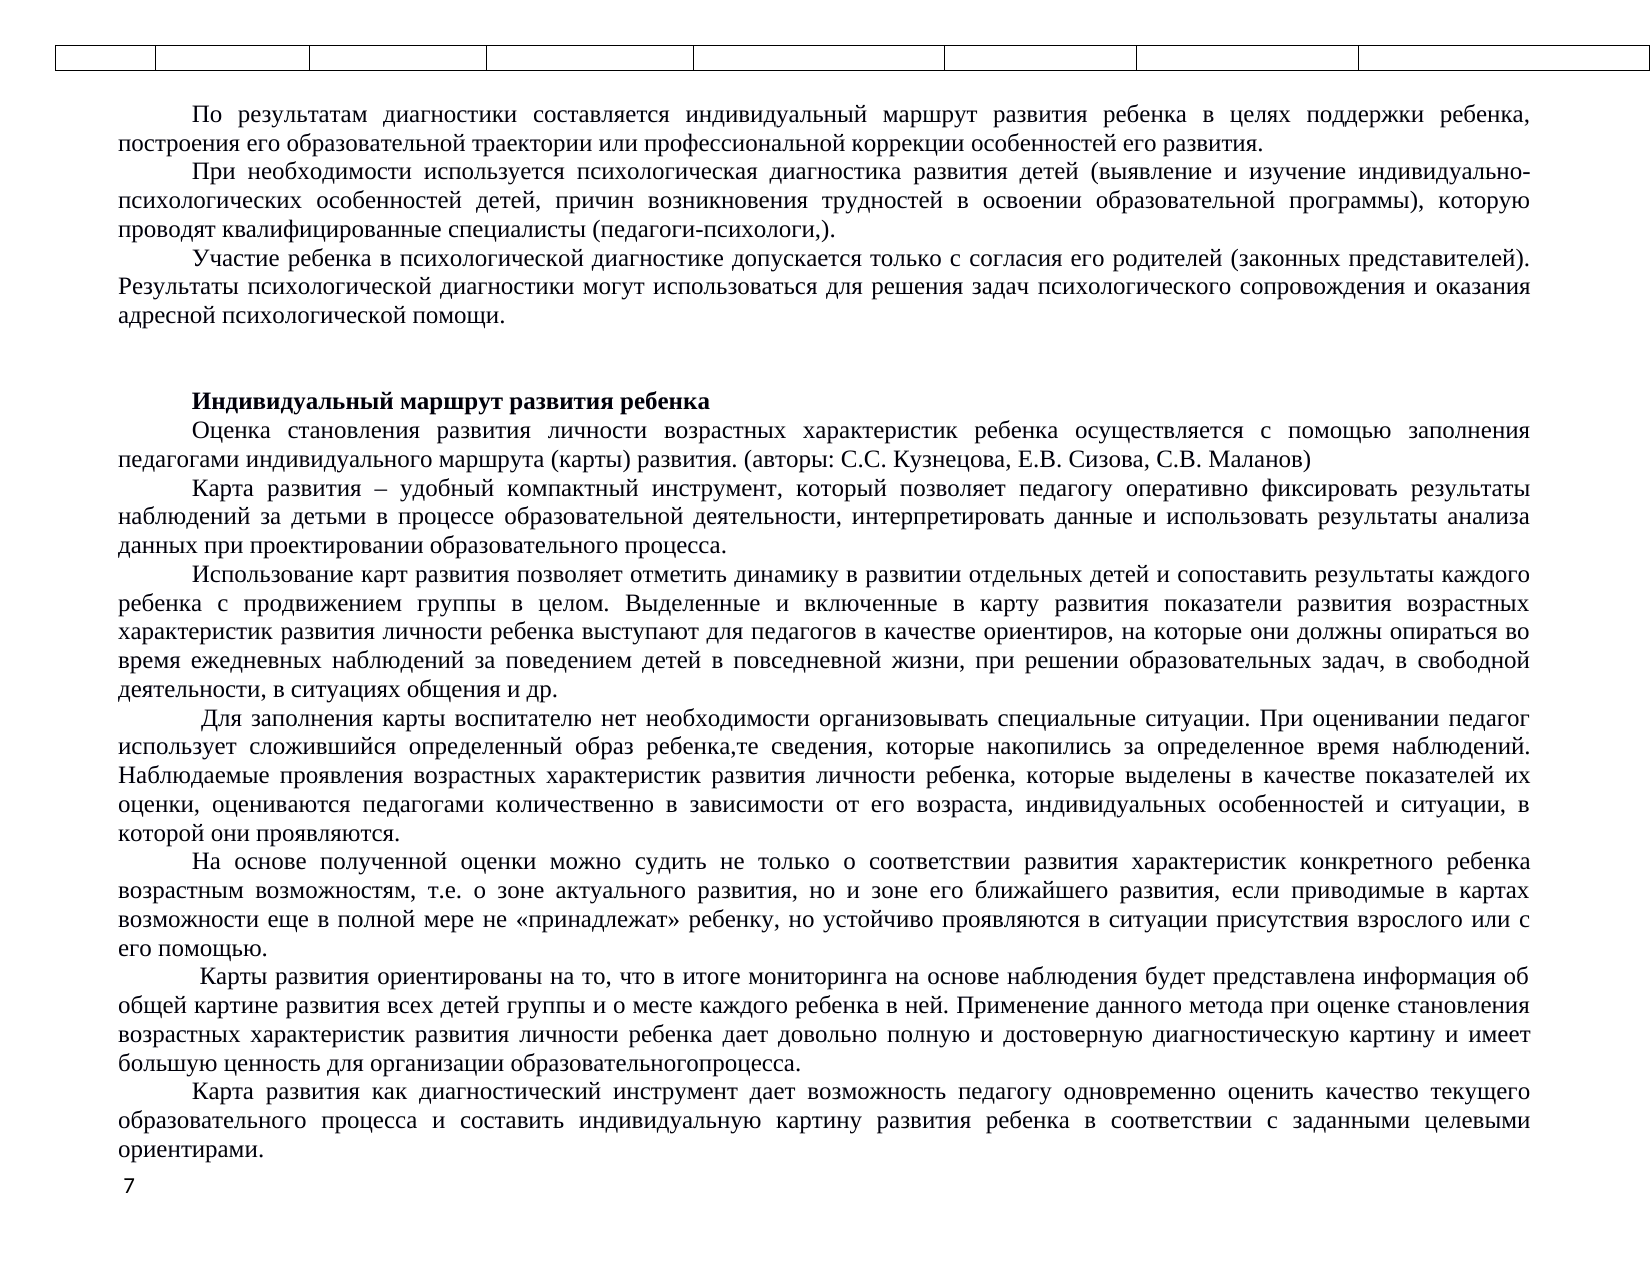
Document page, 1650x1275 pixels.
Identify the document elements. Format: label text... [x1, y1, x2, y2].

list Участие ребенка в психологической диагностике допускается только с согласия его родителей (законных представителей). Результаты психологической диагностики могут использоваться для решения задач психологического сопровождения и оказания адресной психологической помощи. [118, 243, 1532, 329]
list Для заполнения карты воспитателю нет необходимости организовывать специальные ситуации. При оценивании педагог использует сложившийся определенный образ ребенка,те сведения, которые накопились за определенное время наблюдений. Наблюдаемые проявления возрастных характеристик развития личности ребенка, которые выделены в качестве показателей их оценки, оцениваются педагогами количественно в зависимости от его возраста, индивидуальных особенностей и ситуации, в которой они проявляются. [118, 703, 1532, 846]
table_cell [487, 46, 693, 70]
list При необходимости используется психологическая диагностика развития детей (выявление и изучение индивидуально-психологических особенностей детей, причин возникновения трудностей в освоении образовательной программы), которую проводят квалифицированные специалисты (педагоги-психологи,). [118, 156, 1532, 243]
table_cell [156, 46, 309, 70]
list Оценка становления развития личности возрастных характеристик ребенка осуществляется с помощью заполнения педагогами индивидуального маршрута (карты) развития. (авторы: С.С. Кузнецова, Е.В. Сизова, С.В. Маланов) [118, 415, 1532, 473]
list Карты развития ориентированы на то, что в итоге мониторинга на основе наблюдения будет представлена информация об общей картине развития всех детей группы и о месте каждого ребенка в ней. Применение данного метода при оценке становления возрастных характеристик развития личности ребенка дает довольно полную и достоверную диагностическую картину и имеет большую ценность для организации образовательногопроцесса. [118, 961, 1532, 1076]
list По результатам диагностики составляется индивидуальный маршрут развития ребенка в целях поддержки ребенка, построения его образовательной траектории или профессиональной коррекции особенностей его развития. [118, 99, 1532, 156]
table_cell [1137, 46, 1358, 70]
list Использование карт развития позволяет отметить динамику в развитии отдельных детей и сопоставить результаты каждого ребенка с продвижением группы в целом. Выделенные и включенные в карту развития показатели развития возрастных характеристик развития личности ребенка выступают для педагогов в качестве ориентиров, на которые они должны опираться во время ежедневных наблюдений за поведением детей в повседневной жизни, при решении образовательных задач, в свободной деятельности, в ситуациях общения и др. [118, 559, 1532, 703]
list Карта развития как диагностический инструмент дает возможность педагогу одновременно оценить качество текущего образовательного процесса и составить индивидуальную картину развития ребенка в соответствии с заданными целевыми ориентирами. [118, 1076, 1532, 1163]
list Индивидуальный маршрут развития ребенка [118, 386, 1532, 415]
list Карта развития – удобный компактный инструмент, который позволяет педагогу оперативно фиксировать результаты наблюдений за детьми в процессе образовательной деятельности, интерпретировать данные и использовать результаты анализа данных при проектировании образовательного процесса. [118, 473, 1532, 559]
table_cell [56, 46, 155, 70]
list На основе полученной оценки можно судить не только о соответствии развития характеристик конкретного ребенка возрастным возможностям, т.е. о зоне актуального развития, но и зоне его ближайшего развития, если приводимые в картах возможности еще в полной мере не «принадлежат» ребенку, но устойчиво проявляются в ситуации присутствия взрослого или с его помощью. [118, 846, 1532, 961]
table_cell [1359, 46, 1649, 70]
table_cell [694, 46, 944, 70]
picture [118, 1172, 154, 1201]
table_cell [310, 46, 486, 70]
table_cell [945, 46, 1136, 70]
